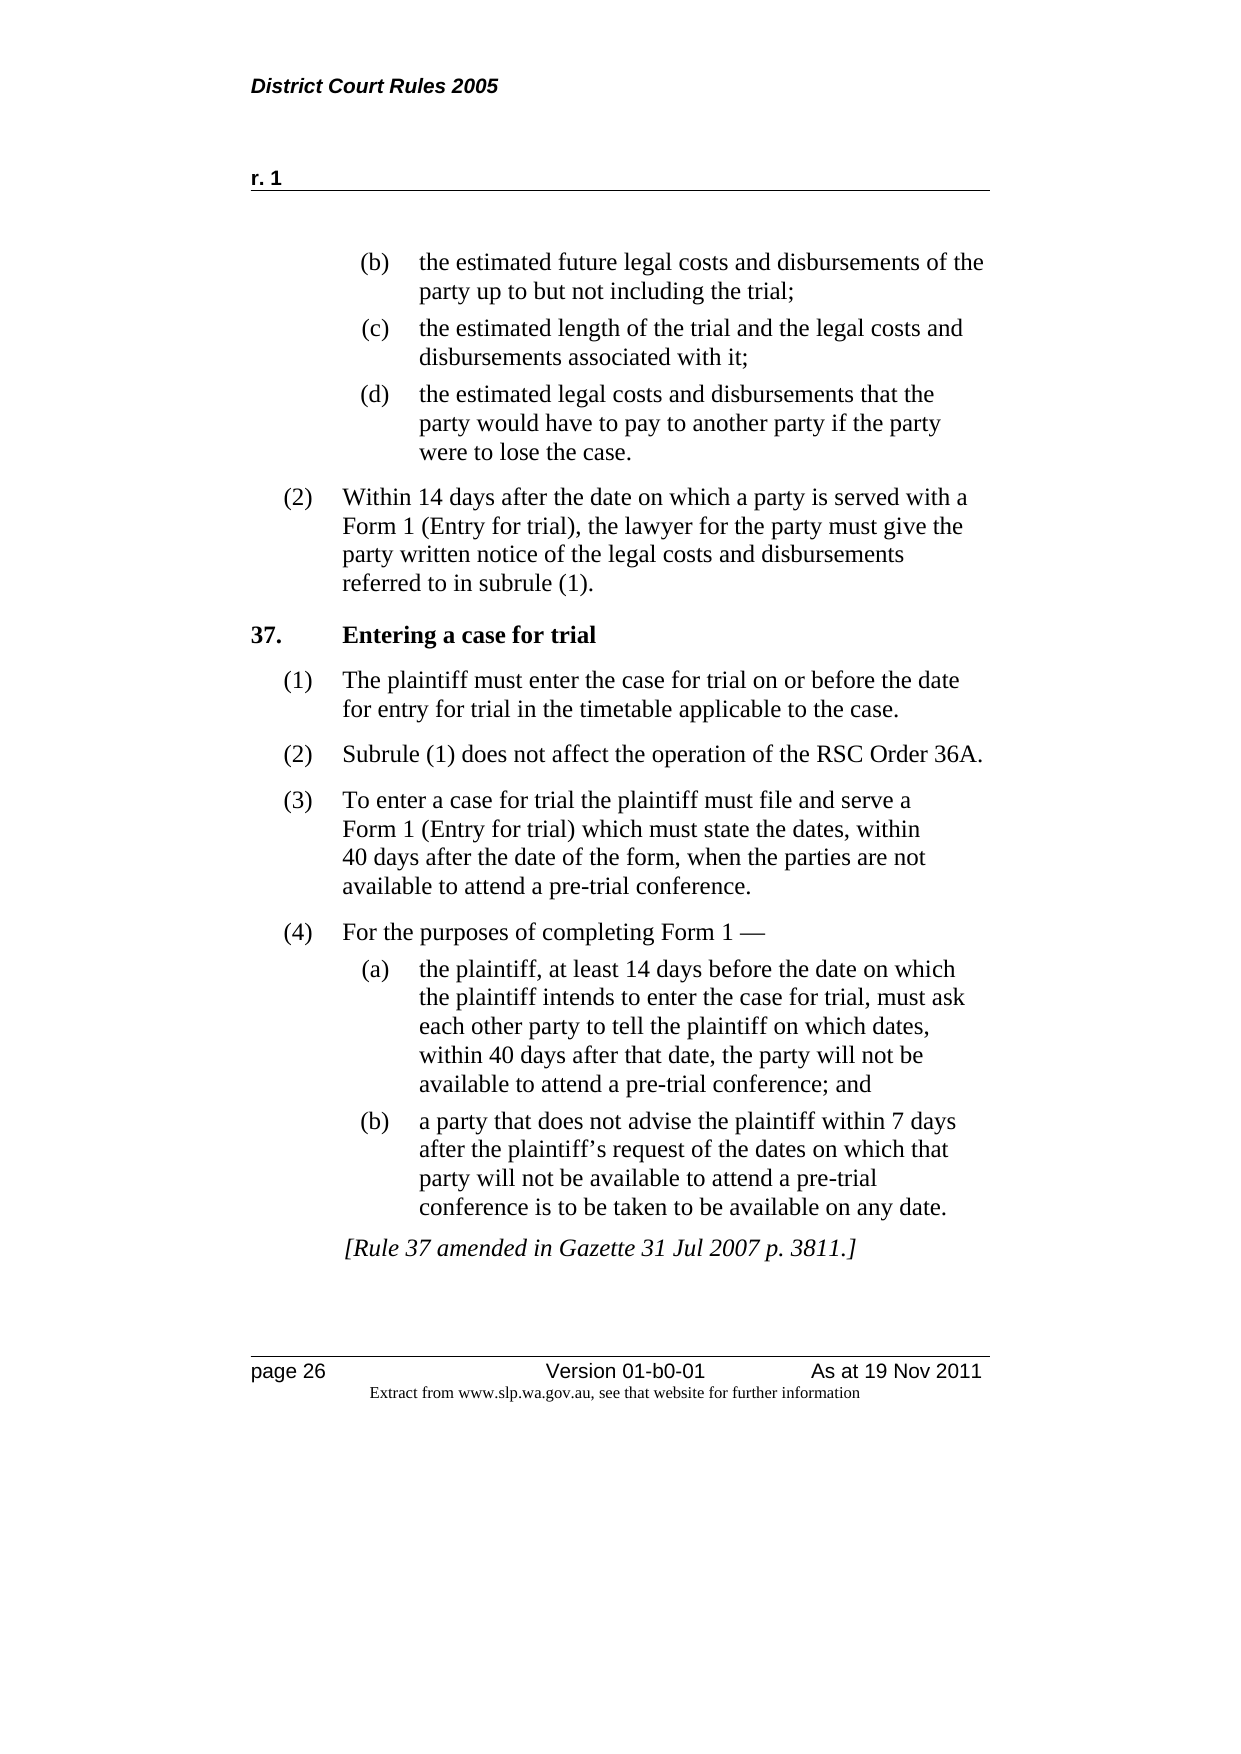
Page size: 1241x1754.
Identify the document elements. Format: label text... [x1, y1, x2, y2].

text (2) Within 14 days after the date on which a party is served with a Form 1 (Entry for trial), the lawyer for the party must give the party written notice of the legal costs and disbursements referred to in subrule (1). [251, 482, 990, 597]
subtitle 37. Entering a case for trial [251, 620, 990, 649]
text (a) the plaintiff, at least 14 days before the date on which the plaintiff intends to enter the case for trial, must ask each other party to tell the plaintiff on which dates, within 40 days after that date, the party will not be available to attend a pre-trial conference; and [251, 954, 990, 1097]
text (d) the estimated legal costs and disbursements that the party would have to pay to another party if the party were to lose the case. [251, 379, 990, 465]
text (4) For the purposes of completing Form 1 — [251, 917, 990, 945]
text (b) the estimated future legal costs and disbursements of the party up to but not including the trial; [251, 247, 990, 305]
text [Rule 37 amended in Gazette 31 Jul 2007 p. 3811.] [251, 1233, 990, 1262]
text (3) To enter a case for trial the plaintiff must file and serve a Form 1 (Entry for trial) which must state the dates, within 40 days after the date of the form, when the parties are not available to attend a pre-trial conference. [251, 785, 990, 900]
text (1) The plaintiff must enter the case for trial on or before the date for entry for trial in the timetable applicable to the case. [251, 665, 990, 723]
text (2) Subrule (1) does not affect the operation of the RSC Order 36A. [251, 739, 990, 768]
text (c) the estimated length of the trial and the legal costs and disbursements associated with it; [251, 313, 990, 371]
text (b) a party that does not advise the plaintiff within 7 days after the plaintiff’s request of the dates on which that party will not be available to attend a pre-trial conference is to be taken to be available on any date. [251, 1106, 990, 1221]
